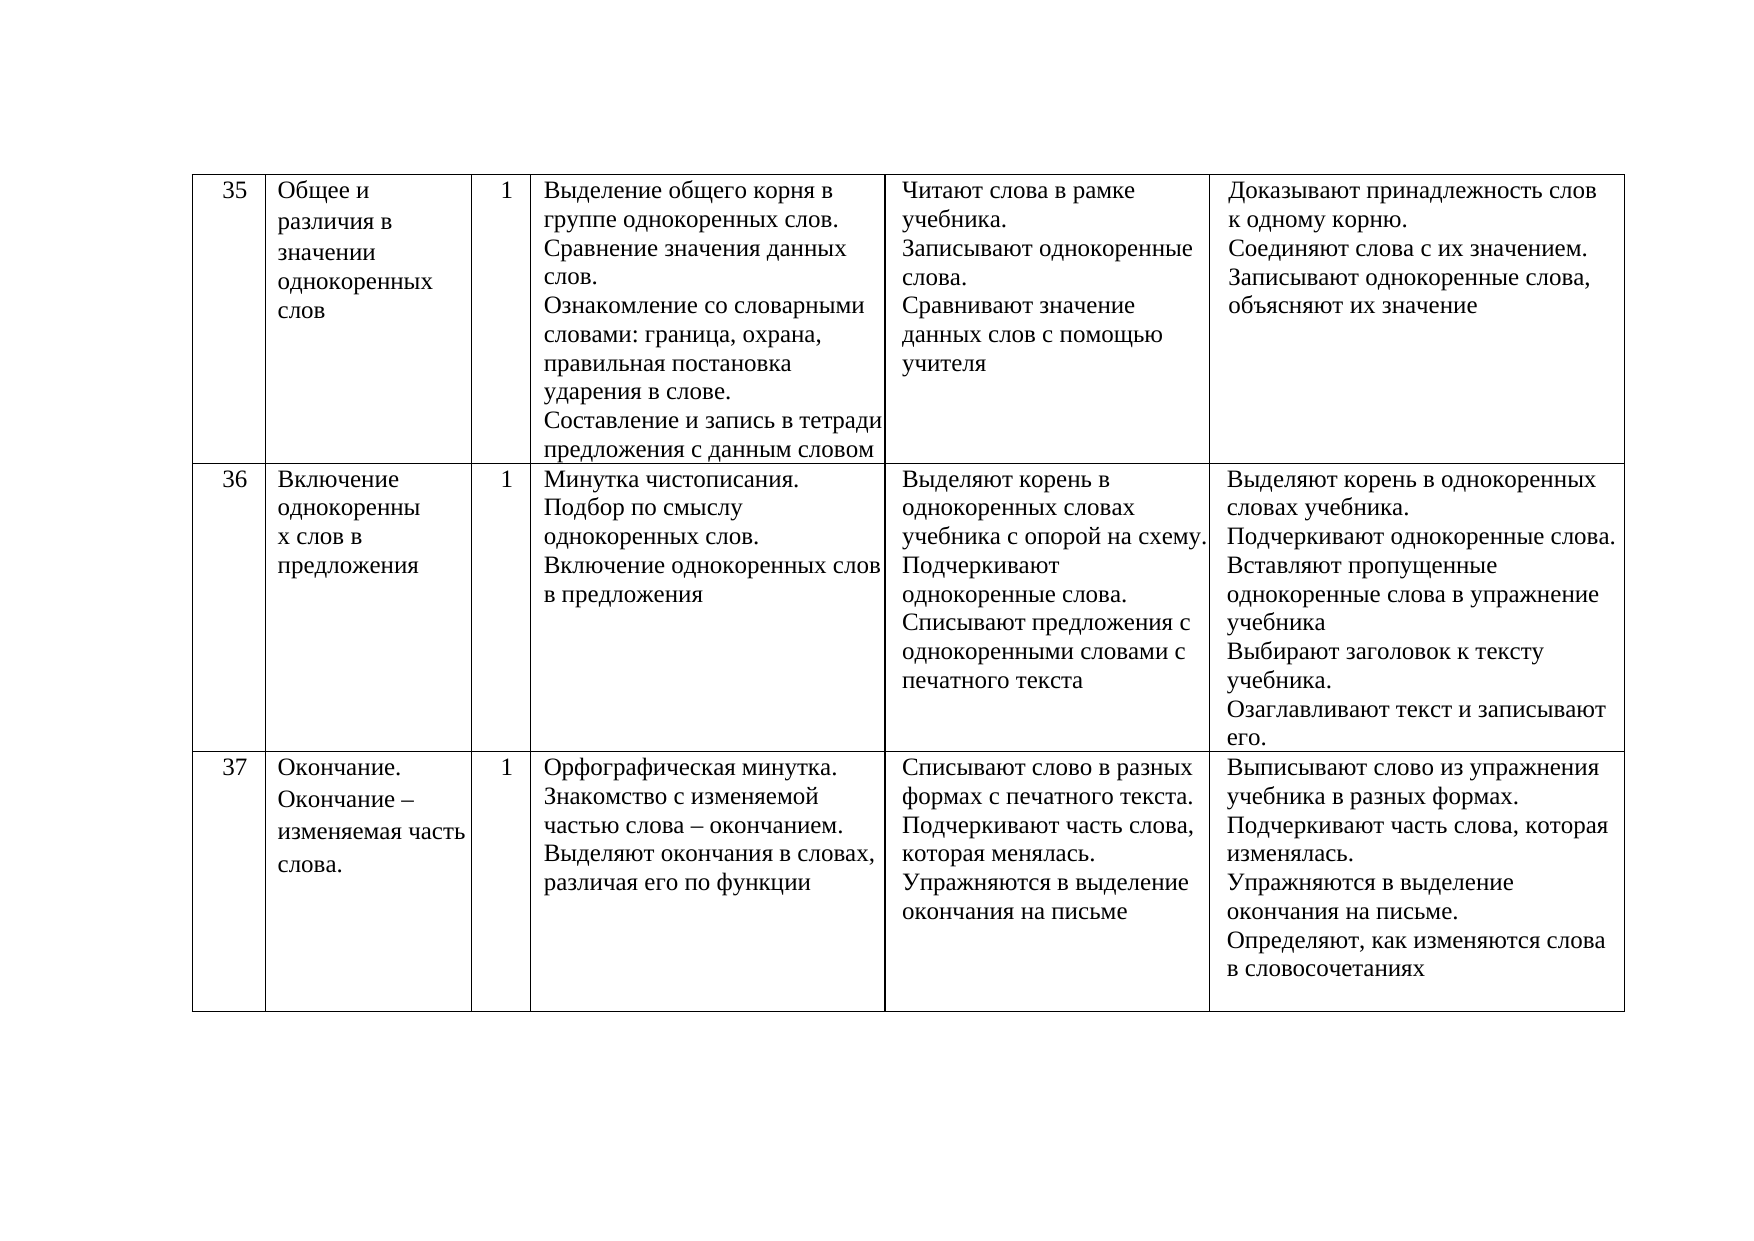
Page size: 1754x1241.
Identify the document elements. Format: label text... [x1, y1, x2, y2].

table_cell Выписывают слово из упражнения учебника в разных формах. Подчеркивают часть слова, которая изменялась. Упражняются в выделение окончания на письме. Определяют, как изменяются слова в словосочетаниях [1210, 752, 1624, 1011]
table_cell 1 [472, 464, 530, 751]
table_header Доказывают принадлежность слов к одному корню. Соединяют слова с их значением. Записывают однокоренные слова, объясняют их значение [1210, 175, 1624, 463]
table_header Читают слова в рамке учебника. Записывают однокоренные слова. Сравнивают значение данных слов с помощью учителя [886, 175, 1209, 463]
table_cell Выделяют корень в однокоренных словах учебника с опорой на схему. Подчеркивают однокоренные слова. Списывают предложения с однокоренными словами с печатного текста [886, 464, 1209, 751]
table_cell Списывают слово в разных формах с печатного текста. Подчеркивают часть слова, которая менялась. Упражняются в выделение окончания на письме [886, 752, 1209, 1011]
table_header Выделение общего корня в группе однокоренных слов. Сравнение значения данных слов. Ознакомление со словарными словами: граница, охрана, правильная постановка ударения в слове. Составление и запись в тетради предложения с данным словом [531, 175, 884, 463]
table_cell Включение однокоренных слов в предложения [266, 464, 471, 751]
table_cell Орфографическая минутка. Знакомство с изменяемой частью слова – окончанием. Выделяют окончания в словах, различая его по функции [531, 752, 884, 1011]
table_cell Окончание. Окончание – изменяемая часть слова. [266, 752, 471, 1011]
table_cell Минутка чистописания. Подбор по смыслу однокоренных слов. Включение однокоренных слов в предложения [531, 464, 884, 751]
table_cell Выделяют корень в однокоренных словах учебника. Подчеркивают однокоренные слова. Вставляют пропущенные однокоренные слова в упражнение учебника Выбирают заголовок к тексту учебника. Озаглавливают текст и записывают его. [1210, 464, 1624, 751]
table_header Общее и различия в значении однокоренных слов [266, 175, 471, 463]
table_cell 36 [193, 464, 265, 751]
table_cell 37 [193, 752, 265, 1011]
table_header 35 [193, 175, 265, 463]
table_cell 1 [472, 752, 530, 1011]
table_header 1 [472, 175, 530, 463]
